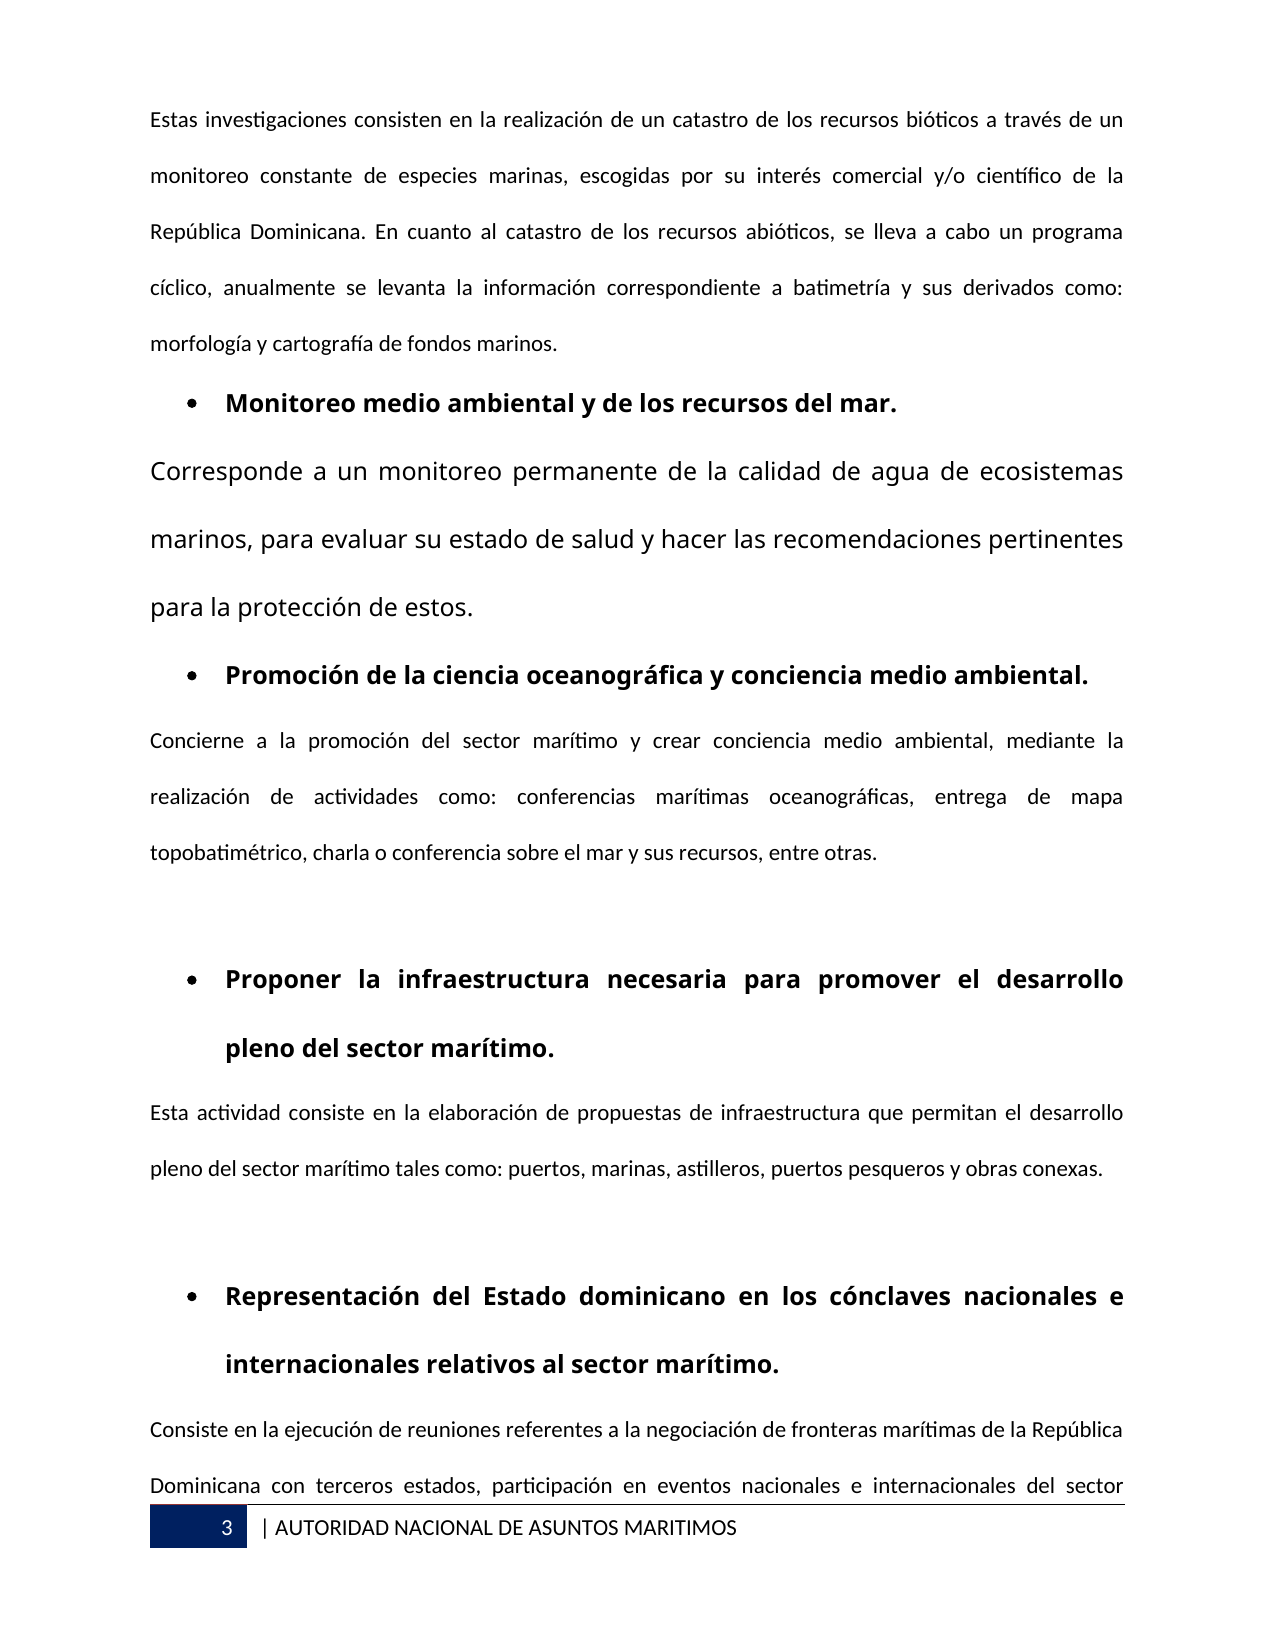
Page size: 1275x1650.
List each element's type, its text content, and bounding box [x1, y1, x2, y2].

text Concierne a la promoción del sector marítimo y crear conciencia medio ambiental, mediante la realización de actividades como: conferencias marítimas oceanográficas, entrega de mapa topobatimétrico, charla o conferencia sobre el mar y sus recursos, entre otras. [150, 726, 1125, 866]
list Representación del Estado dominicano en los cónclaves nacionales e internacionales relativos al sector marítimo. [187, 1278, 1125, 1381]
text Esta actividad consiste en la elaboración de propuestas de infraestructura que permitan el desarrollo pleno del sector marítimo tales como: puertos, marinas, astilleros, puertos pesqueros y obras conexas. [150, 1098, 1125, 1182]
list Monitoreo medio ambiental y de los recursos del mar. [187, 385, 1125, 419]
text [150, 1415, 1125, 1499]
text Estas investigaciones consisten en la realización de un catastro de los recursos bióticos a través de un monitoreo constante de especies marinas, escogidas por su interés comercial y/o científico de la República Dominicana. En cuanto al catastro de los recursos abióticos, se lleva a cabo un programa cíclico, anualmente se levanta la información correspondiente a batimetría y sus derivados como: morfología y cartografía de fondos marinos. [150, 105, 1125, 357]
list Proponer la infraestructura necesaria para promover el desarrollo pleno del sector marítimo. [187, 962, 1125, 1064]
text Corresponde a un monitoreo permanente de la calidad de agua de ecosistemas marinos, para evaluar su estado de salud y hacer las recomendaciones pertinentes para la protección de estos. [150, 453, 1125, 624]
list Promoción de la ciencia oceanográfica y conciencia medio ambiental. [187, 658, 1125, 692]
